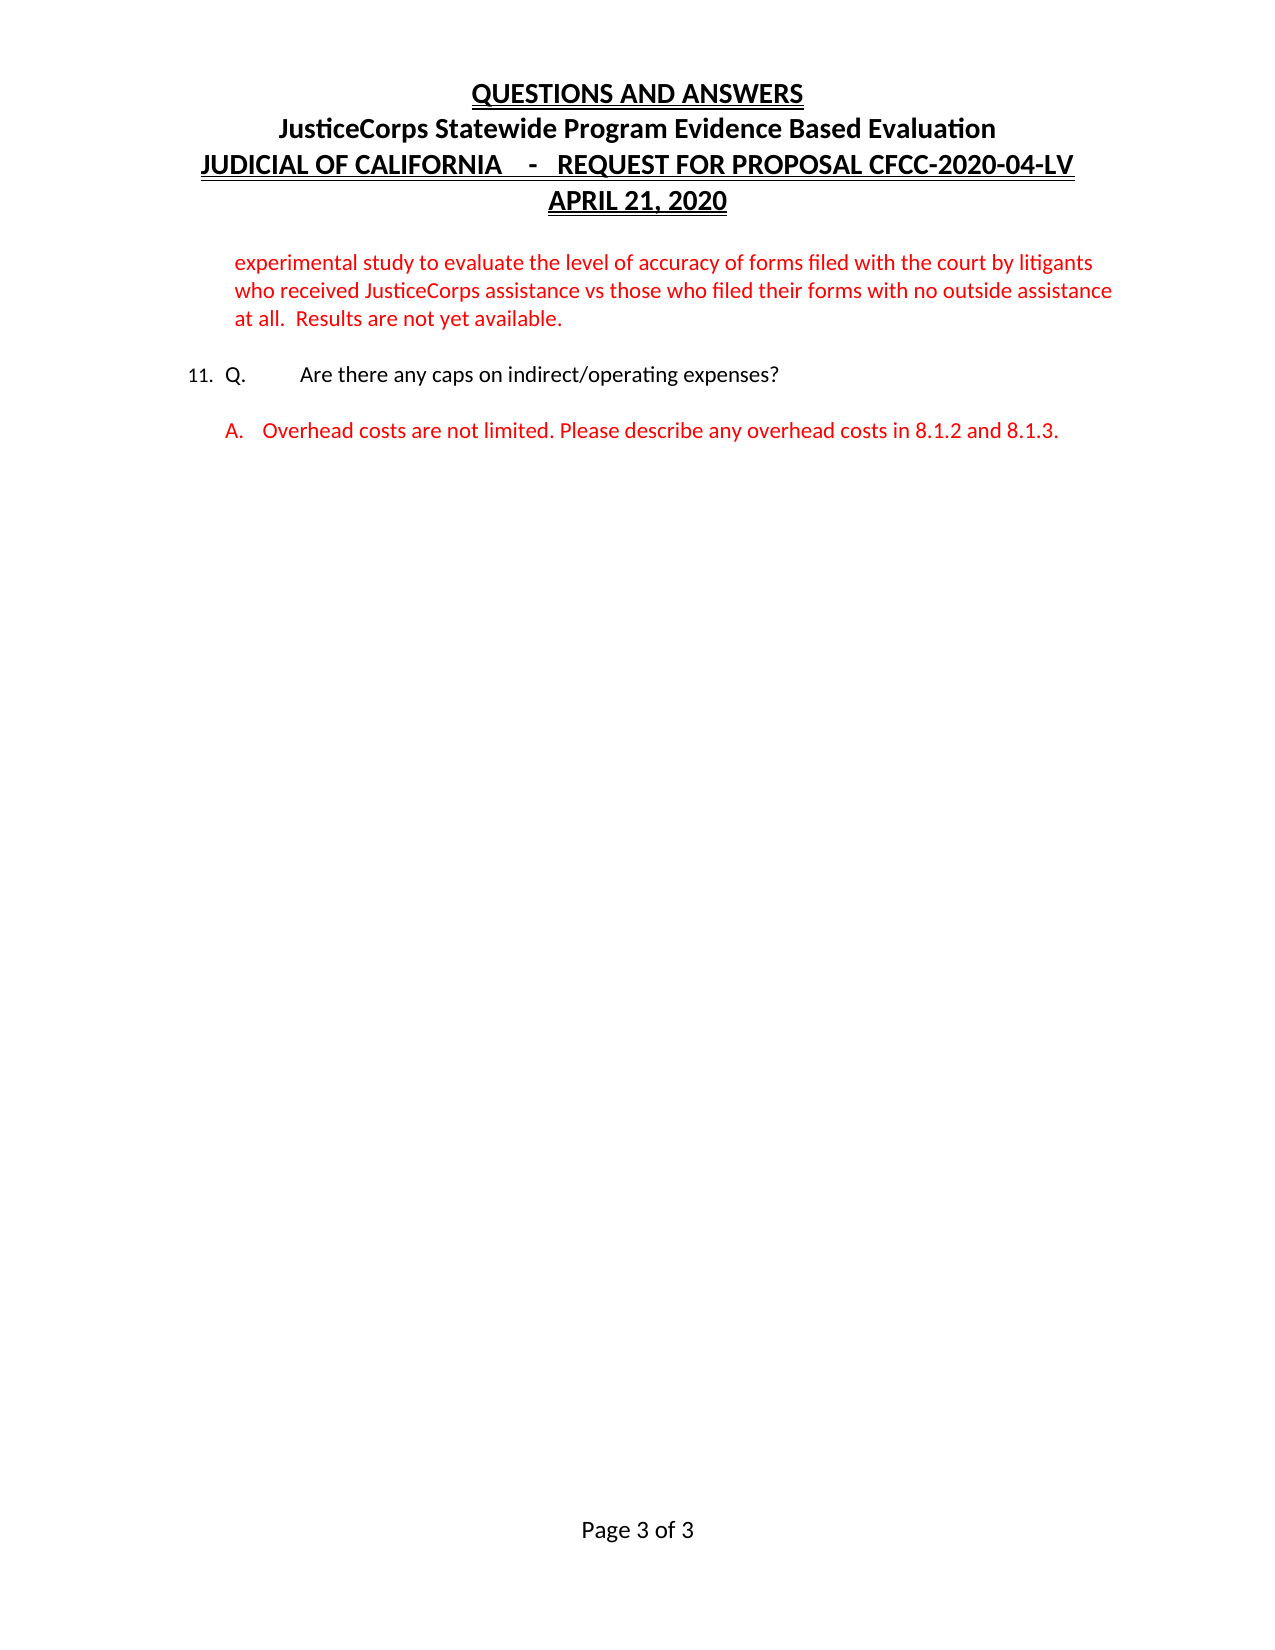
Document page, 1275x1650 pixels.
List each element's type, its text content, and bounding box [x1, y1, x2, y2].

list Q. Are there any caps on indirect/operating expenses? [187, 360, 1125, 388]
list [234, 248, 1125, 332]
list Overhead costs are not limited. Please describe any overhead costs in 8.1.2 and 8.1.3. [225, 416, 1125, 444]
